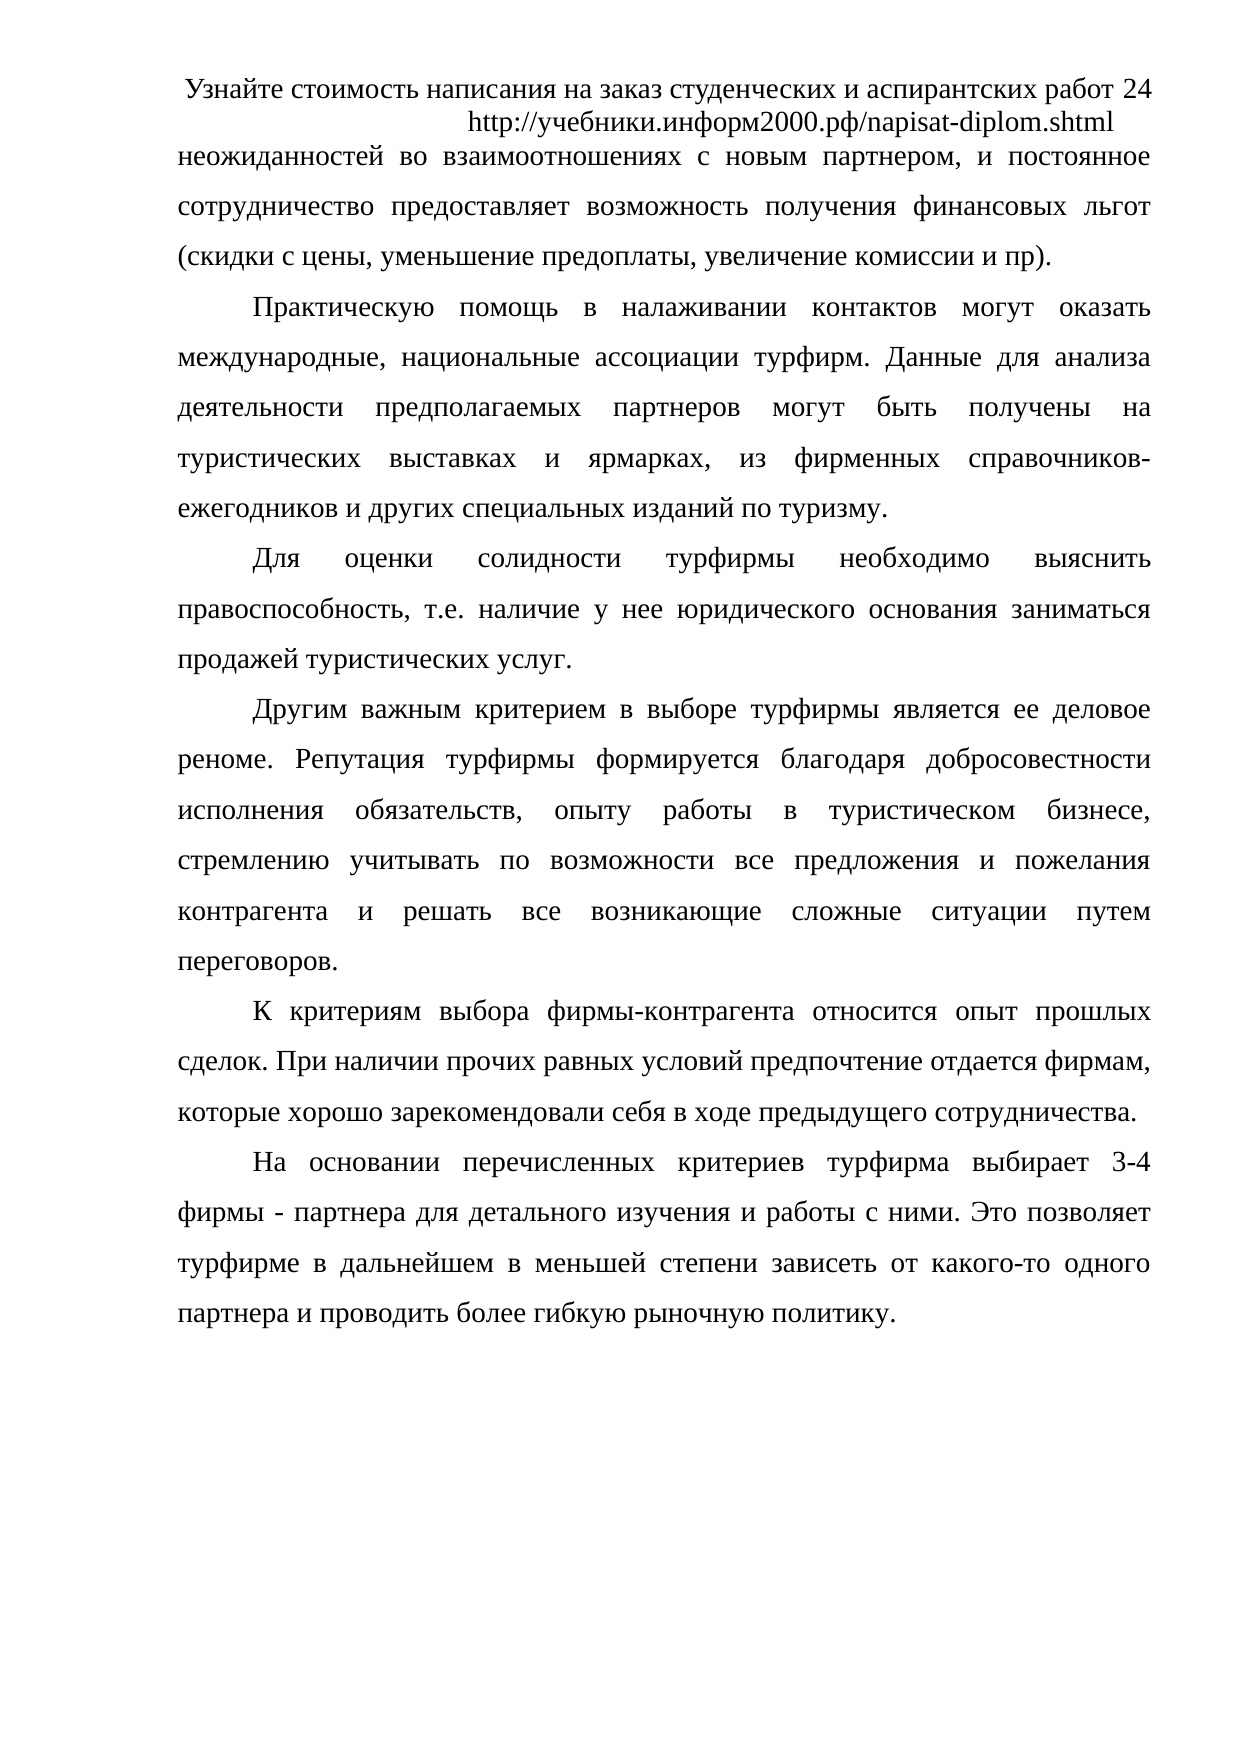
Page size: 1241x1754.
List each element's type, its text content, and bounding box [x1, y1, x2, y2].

text Другим важным критерием в выборе турфирмы является ее деловое реноме. Репутация турфирмы формируется благодаря добросовестности исполнения обязательств, опыту работы в туристическом бизнесе, стремлению учитывать по возможности все предложения и пожелания контрагента и решать все возникающие сложные ситуации путем переговоров. [177, 691, 1152, 976]
text На основании перечисленных критериев турфирма выбирает 3-4 фирмы - партнера для детального изучения и работы с ними. Это позволяет турфирме в дальнейшем в меньшей степени зависеть от какого-то одного партнера и проводить более гибкую рыночную политику. [177, 1144, 1152, 1329]
text К критериям выбора фирмы-контрагента относится опыт прошлых сделок. При наличии прочих равных условий предпочтение отдается фирмам, которые хорошо зарекомендовали себя в ходе предыдущего сотрудничества. [177, 993, 1152, 1127]
text Практическую помощь в налаживании контактов могут оказать международные, национальные ассоциации турфирм. Данные для анализа деятельности предполагаемых партнеров могут быть получены на туристических выставках и ярмарках, из фирменных справочников-ежегодников и других специальных изданий по туризму. [177, 289, 1152, 524]
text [177, 138, 1152, 272]
text Для оценки солидности турфирмы необходимо выяснить правоспособность, т.е. наличие у нее юридического основания заниматься продажей туристических услуг. [177, 540, 1152, 674]
